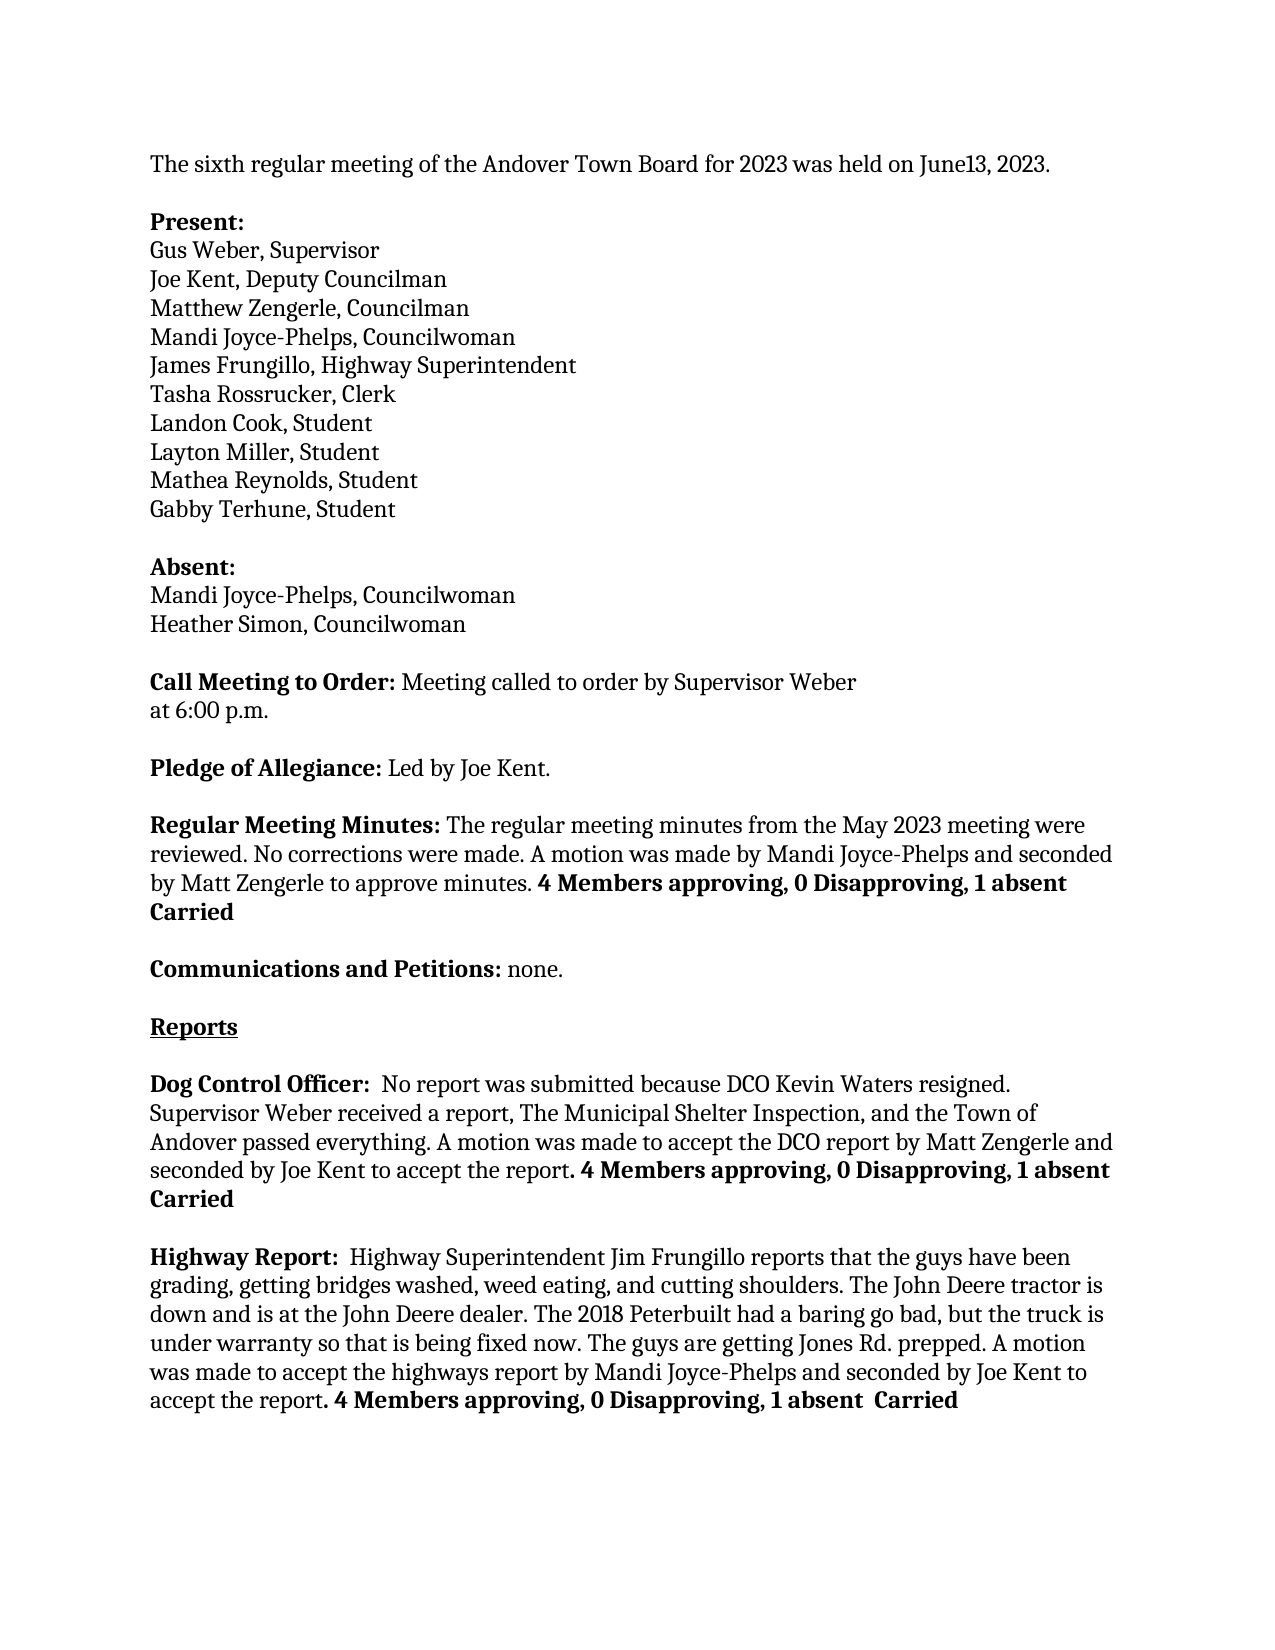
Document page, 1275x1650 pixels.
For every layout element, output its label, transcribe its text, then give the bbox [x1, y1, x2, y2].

text Regular Meeting Minutes: The regular meeting minutes from the May 2023 meeting were reviewed. No corrections were made. A motion was made by Mandi Joyce-Phelps and seconded by Matt Zengerle to approve minutes. 4 Members approving, 0 Disapproving, 1 absent Carried [150, 811, 1125, 926]
text Gabby Terhune, Student [150, 495, 1125, 524]
text Communications and Petitions: none. [150, 955, 1125, 984]
text Highway Report: Highway Superintendent Jim Frungillo reports that the guys have been grading, getting bridges washed, weed eating, and cutting shoulders. The John Deere tractor is down and is at the John Deere dealer. The 2018 Peterbuilt had a baring go bad, but the truck is under warranty so that is being fixed now. The guys are getting Jones Rd. prepped. A motion was made to accept the highways report by Mandi Joyce-Phelps and seconded by Joe Kent to accept the report. 4 Members approving, 0 Disapproving, 1 absent Carried [150, 1242, 1125, 1415]
text Call Meeting to Order: Meeting called to order by Supervisor Weber [150, 667, 1125, 696]
text Reports [150, 1012, 1125, 1070]
text Landon Cook, Student [150, 409, 1125, 437]
text Tasha Rossrucker, Clerk [150, 380, 1125, 409]
text Layton Miller, Student [150, 437, 1125, 466]
text at 6:00 p.m. [150, 696, 1125, 725]
text Absent: [150, 552, 1125, 581]
text Dog Control Officer: No report was submitted because DCO Kevin Waters resigned. Supervisor Weber received a report, The Municipal Shelter Inspection, and the Town of Andover passed everything. A motion was made to accept the DCO report by Matt Zengerle and seconded by Joe Kent to accept the report. 4 Members approving, 0 Disapproving, 1 absent Carried [150, 1070, 1125, 1214]
text Joe Kent, Deputy Councilman [150, 265, 1125, 294]
text Matthew Zengerle, Councilman [150, 294, 1125, 322]
text Heather Simon, Councilwoman [150, 610, 1125, 639]
text Gus Weber, Supervisor [150, 236, 1125, 265]
text Pledge of Allegiance: Led by Joe Kent. [150, 754, 1125, 782]
text Mathea Reynolds, Student [150, 466, 1125, 495]
text Present: [150, 207, 1125, 236]
text Mandi Joyce-Phelps, Councilwoman [150, 322, 1125, 351]
text The sixth regular meeting of the Andover Town Board for 2023 was held on June13, 2023. [150, 150, 1125, 179]
text James Frungillo, Highway Superintendent [150, 351, 1125, 380]
text Mandi Joyce-Phelps, Councilwoman [150, 581, 1125, 610]
